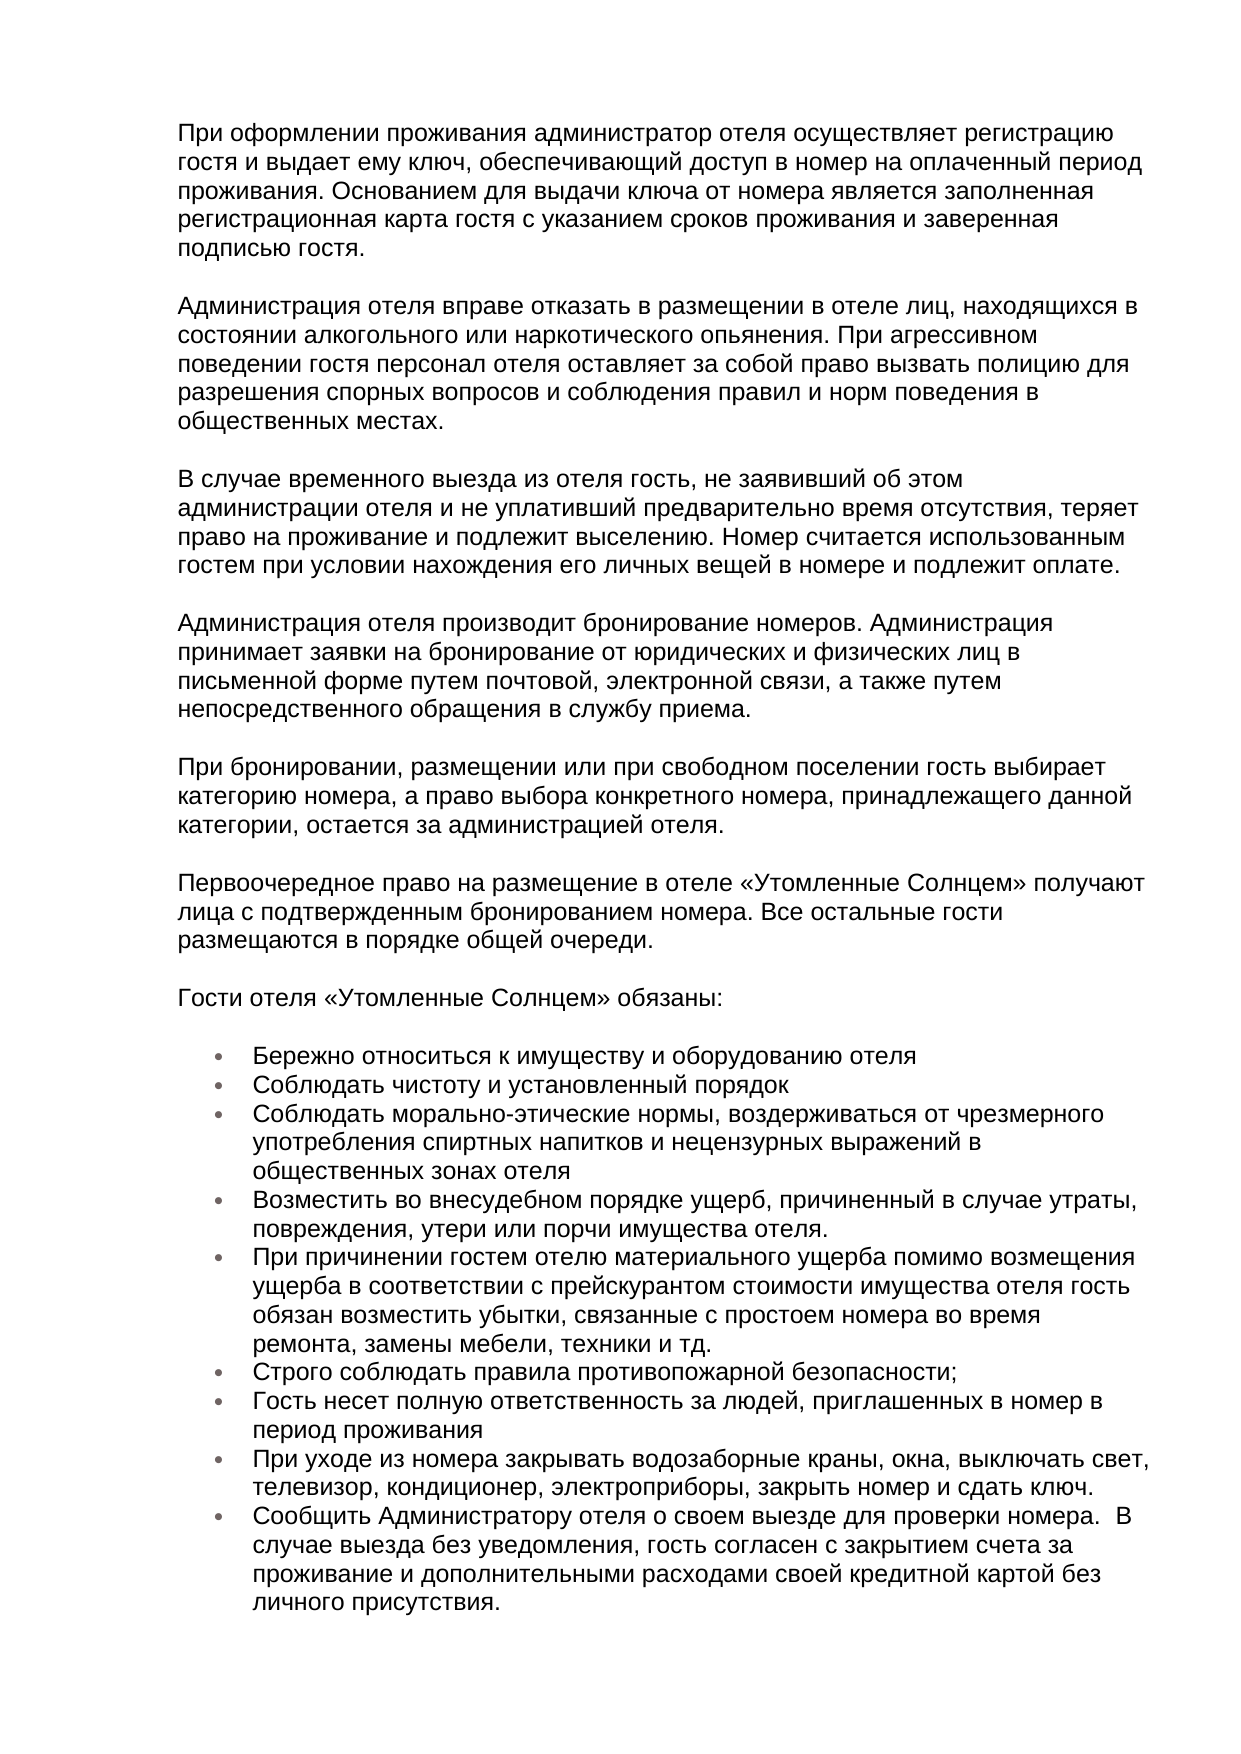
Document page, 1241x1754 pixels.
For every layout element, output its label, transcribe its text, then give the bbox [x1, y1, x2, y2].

list При причинении гостем отелю материального ущерба помимо возмещения ущерба в соответствии с прейскурантом стоимости имущества отеля гость обязан возместить убытки, связанные с простоем номера во время ремонта, замены мебели, техники и тд. [215, 1242, 1152, 1357]
list Сообщить Администратору отеля о своем выезде для проверки номера. В случае выезда без уведомления, гость согласен с закрытием счета за проживание и дополнительными расходами своей кредитной картой без личного присутствия. [215, 1501, 1152, 1616]
text Первоочередное право на размещение в отеле «Утомленные Солнцем» получают лица с подтвержденным бронированием номера. Все остальные гости размещаются в порядке общей очереди. [177, 868, 1152, 954]
list Соблюдать чистоту и установленный порядок [215, 1070, 1152, 1098]
text Администрация отеля вправе отказать в размещении в отеле лиц, находящихся в состоянии алкогольного или наркотического опьянения. При агрессивном поведении гостя персонал отеля оставляет за собой право вызвать полицию для разрешения спорных вопросов и соблюдения правил и норм поведения в общественных местах. [177, 291, 1152, 435]
list Соблюдать морально-этические нормы, воздерживаться от чрезмерного употребления спиртных напитков и нецензурных выражений в общественных зонах отеля [215, 1098, 1152, 1185]
list При уходе из номера закрывать водозаборные краны, окна, выключать свет, телевизор, кондиционер, электроприборы, закрыть номер и сдать ключ. [215, 1443, 1152, 1501]
text При бронировании, размещении или при свободном поселении гость выбирает категорию номера, а право выбора конкретного номера, принадлежащего данной категории, остается за администрацией отеля. [177, 752, 1152, 838]
list Бережно относиться к имуществу и оборудованию отеля [215, 1041, 1152, 1070]
list Строго соблюдать правила противопожарной безопасности; [215, 1357, 1152, 1386]
list Возместить во внесудебном порядке ущерб, причиненный в случае утраты, повреждения, утери или порчи имущества отеля. [215, 1185, 1152, 1242]
text В случае временного выезда из отеля гость, не заявивший об этом администрации отеля и не уплативший предварительно время отсутствия, теряет право на проживание и подлежит выселению. Номер считается использованным гостем при условии нахождения его личных вещей в номере и подлежит оплате. [177, 464, 1152, 579]
text Администрация отеля производит бронирование номеров. Администрация принимает заявки на бронирование от юридических и физических лиц в письменной форме путем почтовой, электронной связи, а также путем непосредственного обращения в службу приема. [177, 608, 1152, 723]
text Гости отеля «Утомленные Солнцем» обязаны: [177, 983, 1152, 1012]
list Гость несет полную ответственность за людей, приглашенных в номер в период проживания [215, 1386, 1152, 1443]
text При оформлении проживания администратор отеля осуществляет регистрацию гостя и выдает ему ключ, обеспечивающий доступ в номер на оплаченный период проживания. Основанием для выдачи ключа от номера является заполненная регистрационная карта гостя с указанием сроков проживания и заверенная подписью гостя. [177, 118, 1152, 262]
